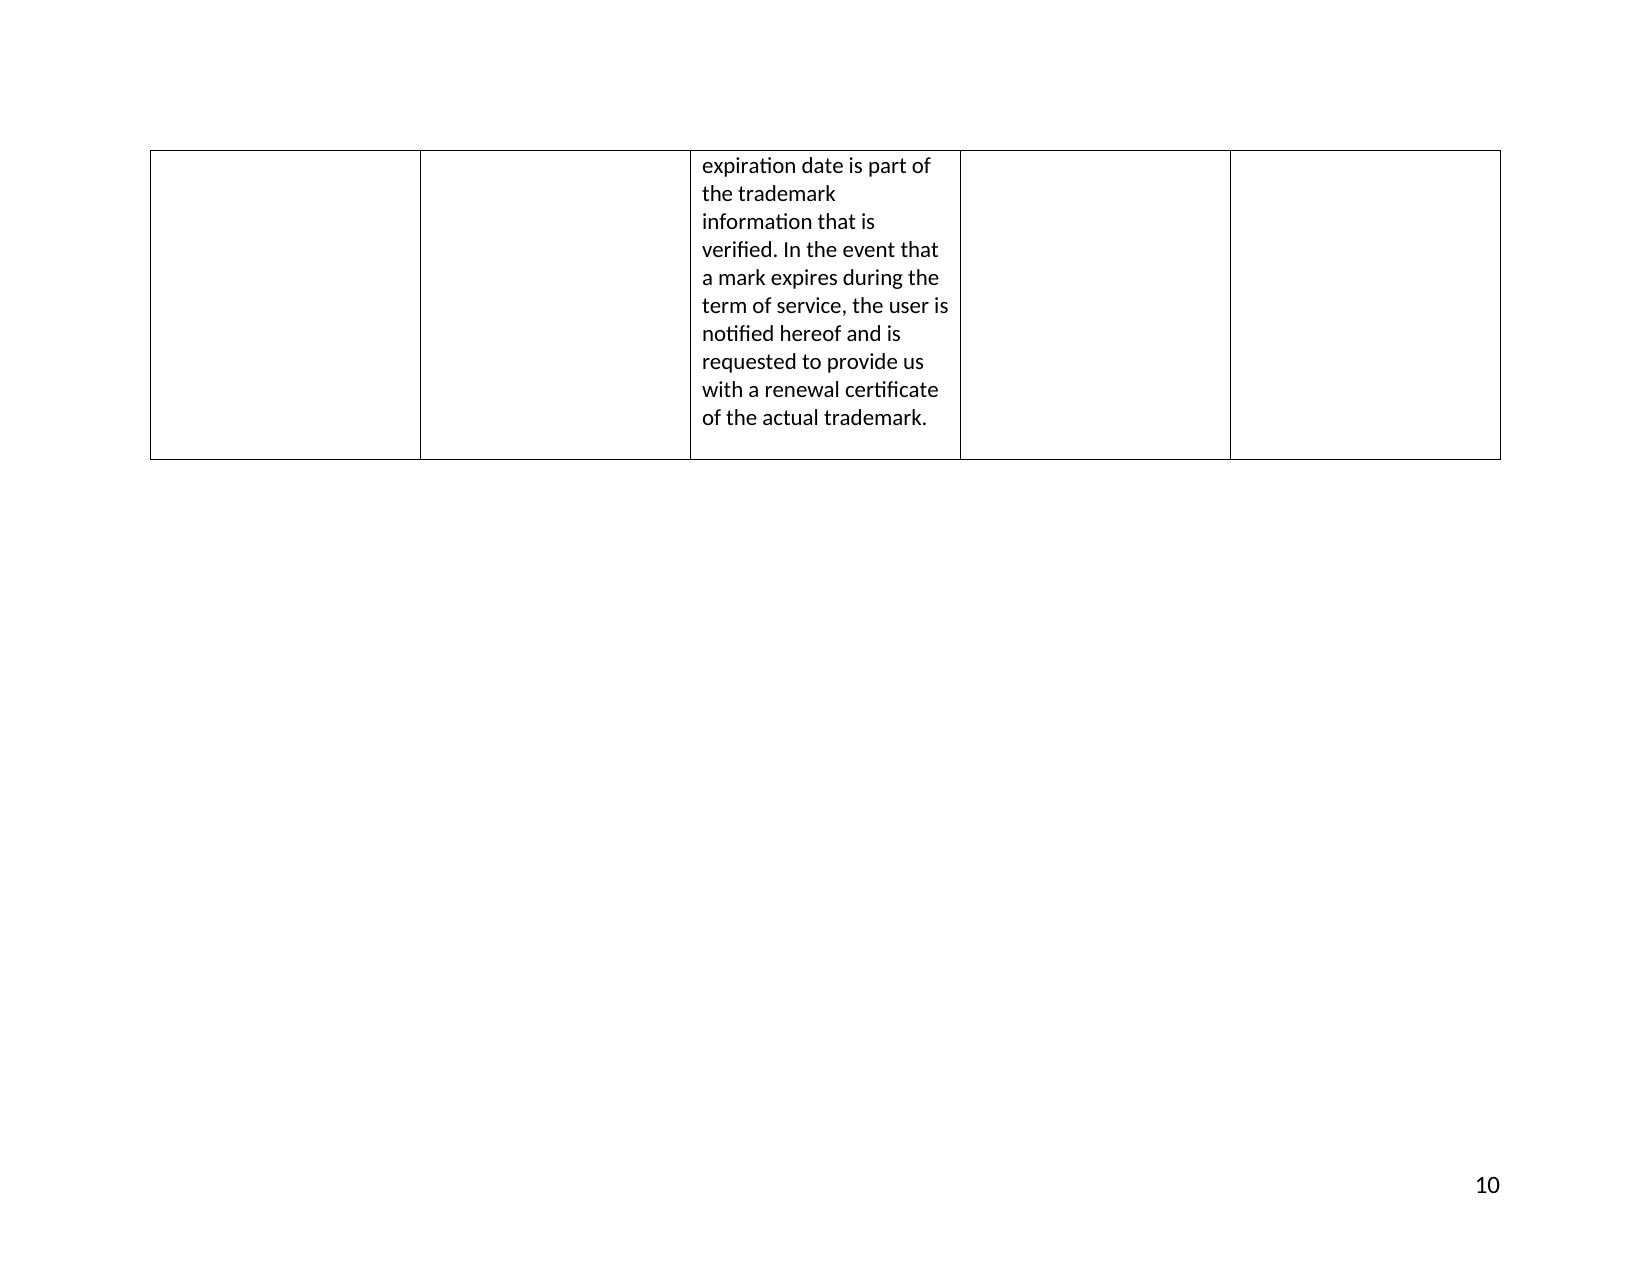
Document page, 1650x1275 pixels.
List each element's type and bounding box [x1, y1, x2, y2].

table_cell [421, 151, 690, 459]
table_cell [1231, 151, 1500, 459]
table_cell [151, 151, 420, 459]
table_cell [961, 151, 1230, 459]
table_cell [691, 151, 960, 459]
